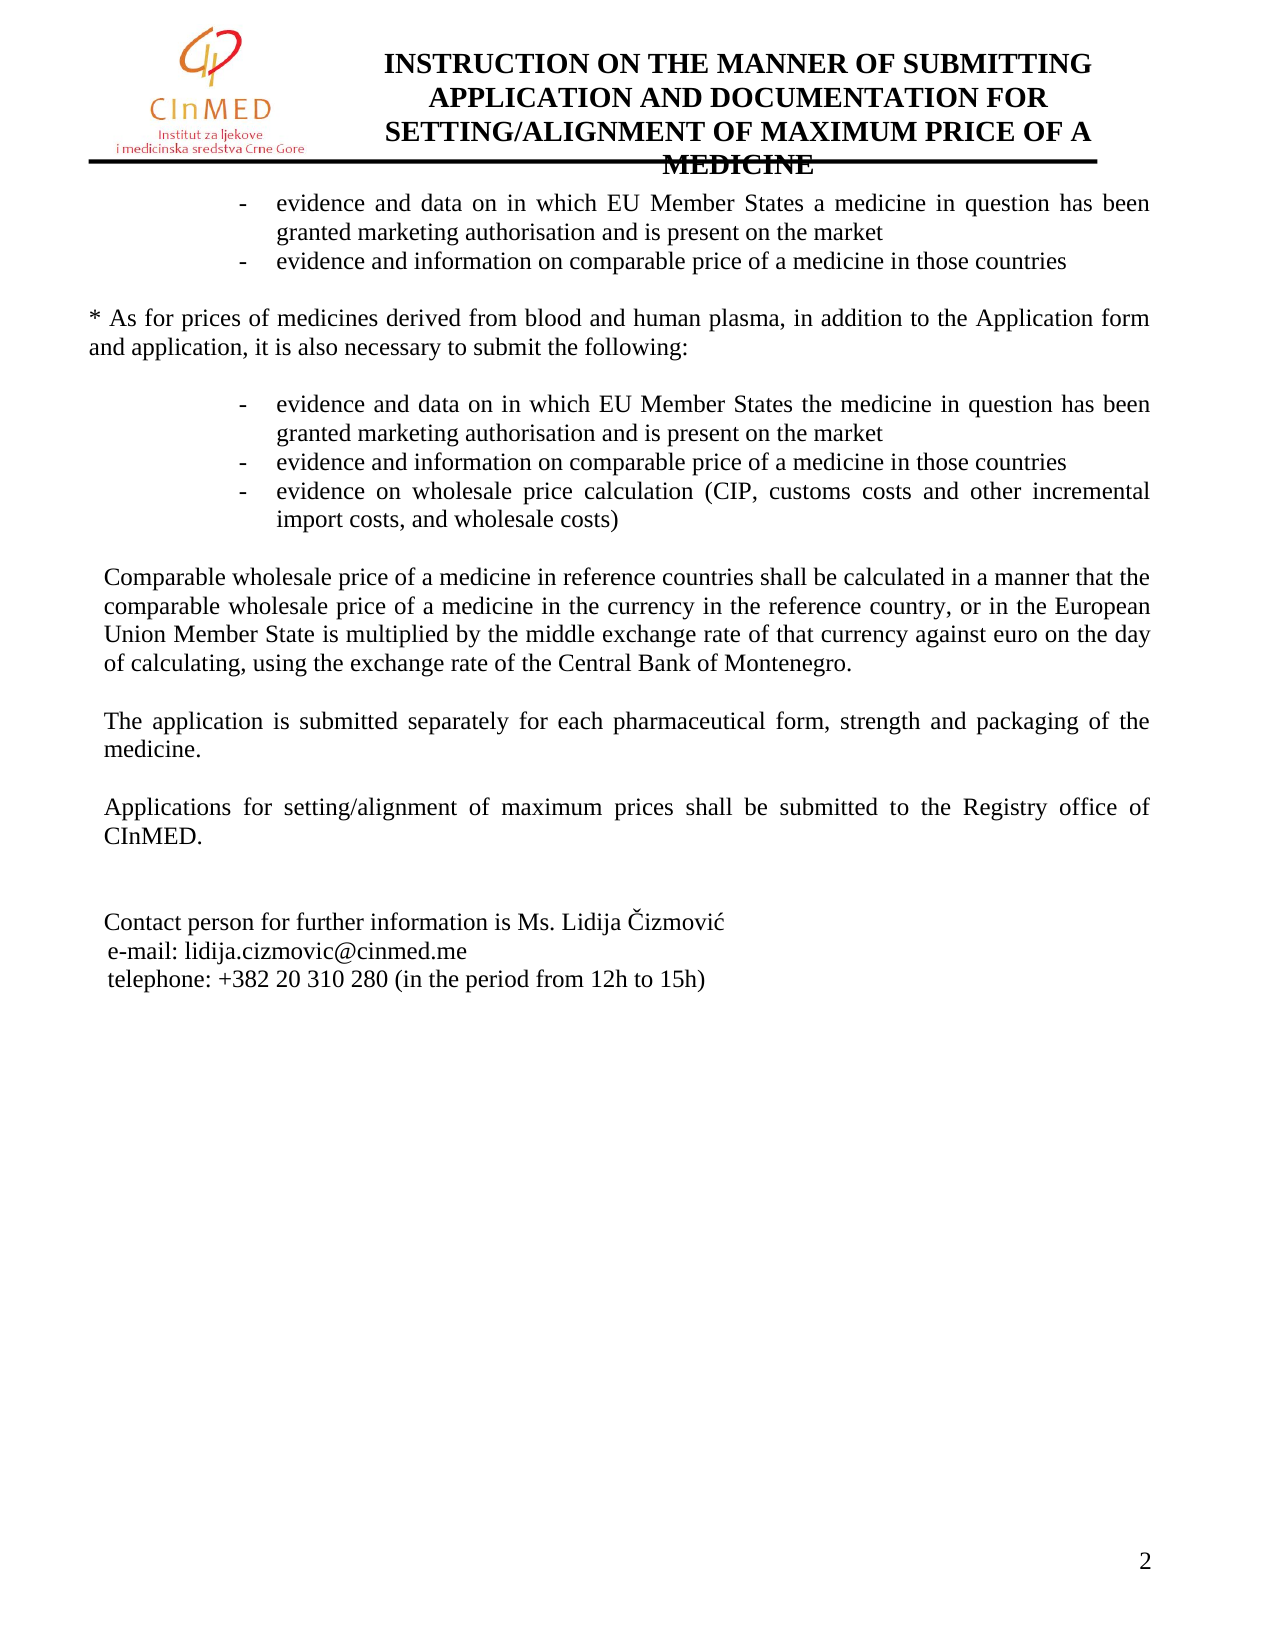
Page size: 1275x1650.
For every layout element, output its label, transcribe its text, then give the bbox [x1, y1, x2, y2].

text The application is submitted separately for each pharmaceutical form, strength and packaging of the medicine. [103, 706, 1152, 763]
list evidence and information on comparable price of a medicine in those countries [239, 447, 1152, 476]
list evidence on wholesale price calculation (CIP, customs costs and other incremental import costs, and wholesale costs) [239, 476, 1152, 533]
text Contact person for further information is Ms. Lidija Čizmović [103, 907, 1152, 936]
list evidence and information on comparable price of a medicine in those countries [239, 246, 1152, 274]
text e-mail: lidija.cizmovic@cinmed.me [89, 936, 1152, 964]
text telephone: +382 20 310 280 (in the period from 12h to 15h) [89, 964, 1152, 993]
text Applications for setting/alignment of maximum prices shall be submitted to the Registry office of CInMED. [103, 792, 1152, 849]
list evidence and data on in which EU Member States a medicine in question has been granted marketing authorisation and is present on the market [239, 188, 1152, 246]
list evidence and data on in which EU Member States the medicine in question has been granted marketing authorisation and is present on the market [239, 389, 1152, 447]
picture [113, 24, 308, 157]
text * As for prices of medicines derived from blood and human plasma, in addition to the Application form and application, it is also necessary to submit the following: [89, 303, 1152, 361]
text Comparable wholesale price of a medicine in reference countries shall be calculated in a manner that the comparable wholesale price of a medicine in the currency in the reference country, or in the European Union Member State is multiplied by the middle exchange rate of that currency against euro on the day of calculating, using the exchange rate of the Central Bank of Montenegro. [103, 562, 1152, 677]
